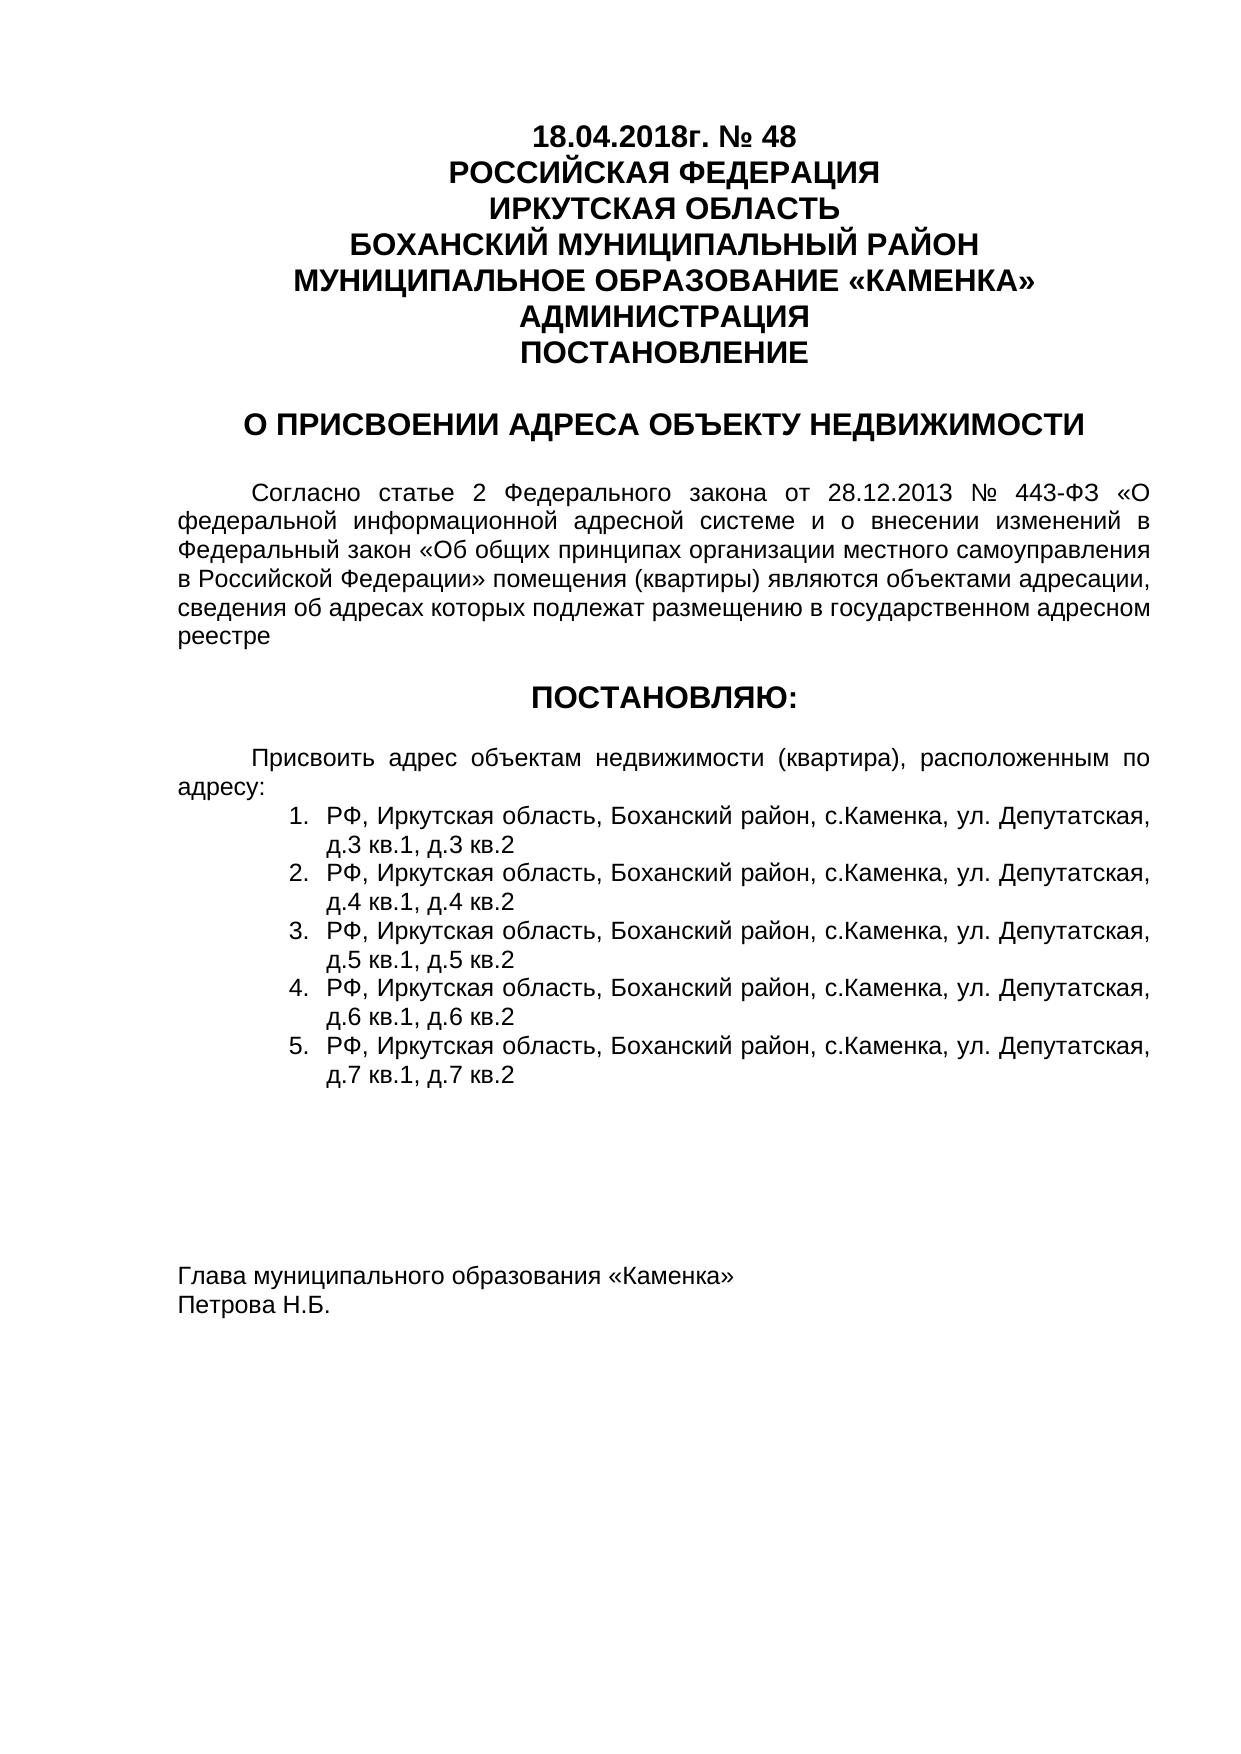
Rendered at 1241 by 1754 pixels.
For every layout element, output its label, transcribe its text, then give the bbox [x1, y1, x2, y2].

text МУНИЦИПАЛЬНОЕ ОБРАЗОВАНИЕ «КАМЕНКА» [177, 262, 1152, 298]
list РФ, Иркутская область, Боханский район, с.Каменка, ул. Депутатская, д.4 кв.1, д.4 кв.2 [288, 858, 1152, 916]
text ПОСТАНОВЛЕНИЕ [177, 334, 1152, 370]
text ИРКУТСКАЯ ОБЛАСТЬ [177, 190, 1152, 226]
text Присвоить адрес объектам недвижимости (квартира), расположенным по адресу: [177, 743, 1152, 801]
text Петрова Н.Б. [177, 1290, 1152, 1318]
text Глава муниципального образования «Каменка» [177, 1261, 1152, 1290]
text Согласно статье 2 Федерального закона от 28.12.2013 № 443-ФЗ «О федеральной информационной адресной системе и о внесении изменений в Федеральный закон «Об общих принципах организации местного самоуправления в Российской Федерации» помещения (квартиры) являются объектами адресации, сведения об адресах которых подлежат размещению в государственном адресном реестре [177, 477, 1152, 650]
list РФ, Иркутская область, Боханский район, с.Каменка, ул. Депутатская, д.7 кв.1, д.7 кв.2 [288, 1031, 1152, 1088]
text О ПРИСВОЕНИИ АДРЕСА ОБЪЕКТУ НЕДВИЖИМОСТИ [177, 406, 1152, 442]
list РФ, Иркутская область, Боханский район, с.Каменка, ул. Депутатская, д.5 кв.1, д.5 кв.2 [288, 916, 1152, 973]
list РФ, Иркутская область, Боханский район, с.Каменка, ул. Депутатская, д.3 кв.1, д.3 кв.2 [288, 801, 1152, 858]
list РФ, Иркутская область, Боханский район, с.Каменка, ул. Депутатская, д.6 кв.1, д.6 кв.2 [288, 973, 1152, 1031]
text ПОСТАНОВЛЯЮ: [177, 679, 1152, 715]
text РОССИЙСКАЯ ФЕДЕРАЦИЯ [177, 154, 1152, 190]
text АДМИНИСТРАЦИЯ [177, 298, 1152, 334]
text БОХАНСКИЙ МУНИЦИПАЛЬНЫЙ РАЙОН [177, 226, 1152, 262]
text 18.04.2018г. № 48 [177, 118, 1152, 154]
